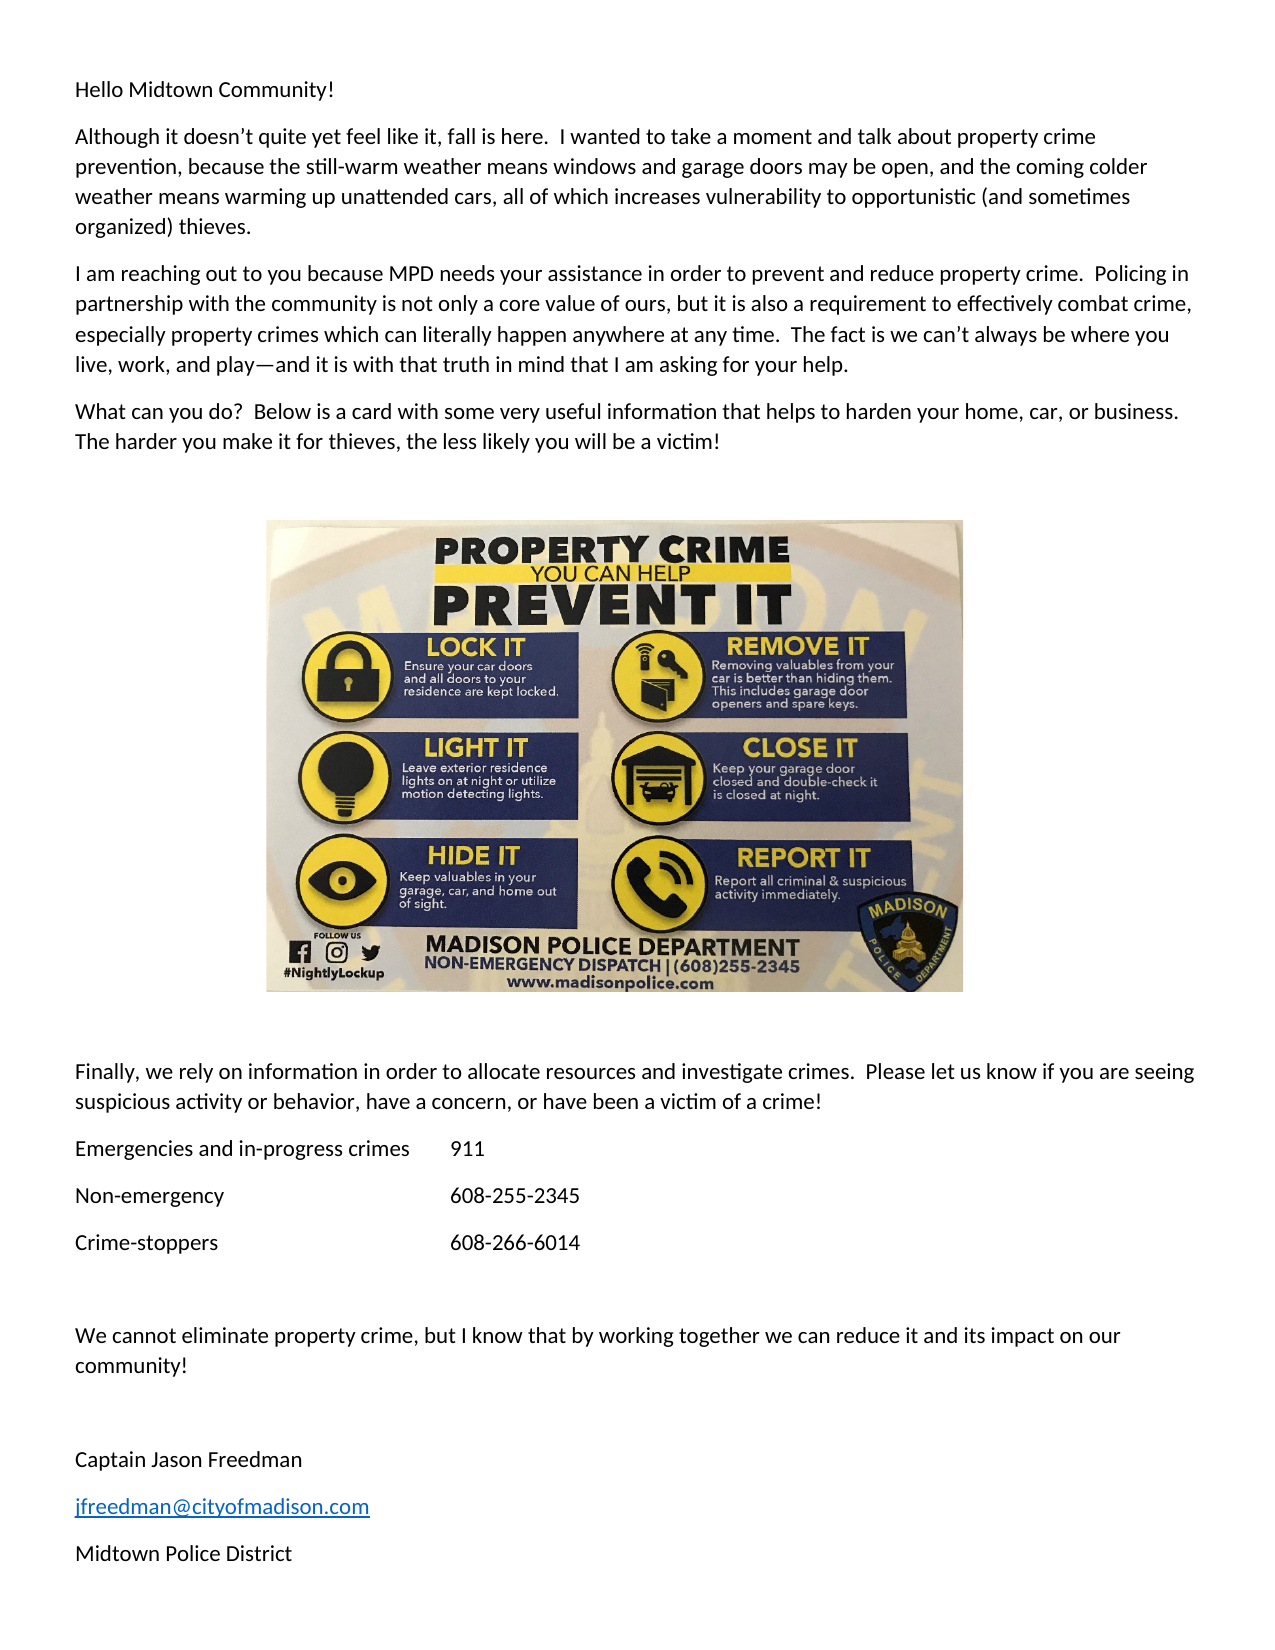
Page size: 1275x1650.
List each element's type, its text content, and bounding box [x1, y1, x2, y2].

text jfreedman@cityofmadison.com [75, 1492, 1200, 1520]
text What can you do? Below is a card with some very useful information that helps to harden your home, car, or business. The harder you make it for thieves, the less likely you will be a victim! [75, 397, 1200, 455]
text Emergencies and in-progress crimes 911 [75, 1134, 1200, 1162]
text Finally, we rely on information in order to allocate resources and investigate crimes. Please let us know if you are seeing suspicious activity or behavior, have a concern, or have been a victim of a crime! [75, 1057, 1200, 1115]
text I am reaching out to you because MPD needs your assistance in order to prevent and reduce property crime. Policing in partnership with the community is not only a core value of ours, but it is also a requirement to effectively combat crime, especially property crimes which can literally happen anywhere at any time. The fact is we can’t always be where you live, work, and play—and it is with that truth in mind that I am asking for your help. [75, 259, 1200, 378]
text Non-emergency 608-255-2345 [75, 1181, 1200, 1209]
picture [266, 520, 964, 992]
text Hello Midtown Community! [75, 75, 1200, 103]
text Captain Jason Freedman [75, 1445, 1200, 1473]
text Crime-stoppers 608-266-6014 [75, 1228, 1200, 1256]
text Midtown Police District [75, 1539, 1200, 1567]
text Although it doesn’t quite yet feel like it, fall is here. I wanted to take a moment and talk about property crime prevention, because the still-warm weather means windows and garage doors may be open, and the coming colder weather means warming up unattended cars, all of which increases vulnerability to opportunistic (and sometimes organized) thieves. [75, 122, 1200, 241]
text We cannot eliminate property crime, but I know that by working together we can reduce it and its impact on our community! [75, 1321, 1200, 1380]
